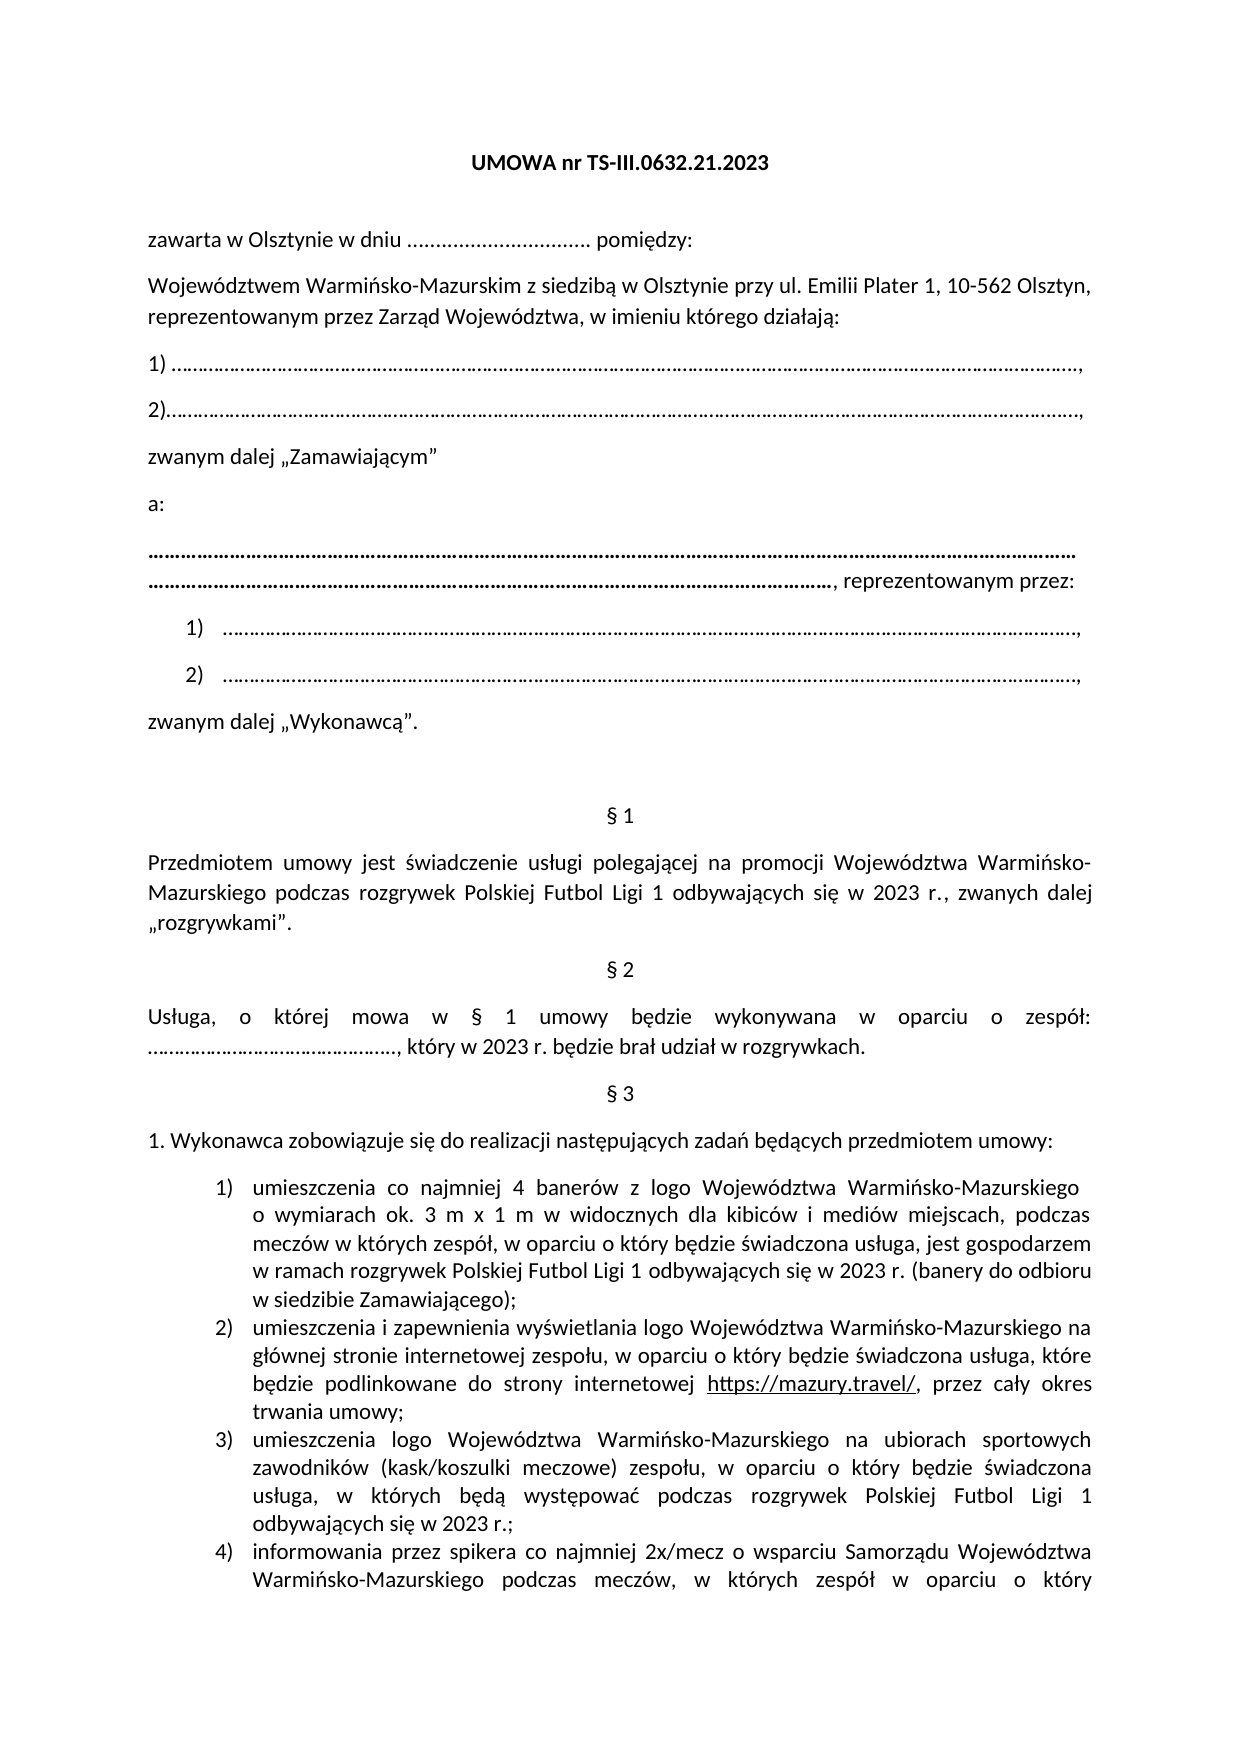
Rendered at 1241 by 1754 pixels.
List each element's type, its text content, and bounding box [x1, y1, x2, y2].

text 2)……………………………………………………………………………………………………………………………………………………..…, [148, 396, 1093, 423]
text § 3 [148, 1079, 1093, 1107]
text 1. Wykonawca zobowiązuje się do realizacji następujących zadań będących przedmiotem umowy: [148, 1126, 1093, 1154]
list umieszczenia i zapewnienia wyświetlania logo Województwa Warmińsko-Mazurskiego na głównej stronie internetowej zespołu, w oparciu o który będzie świadczona usługa, które będzie podlinkowane do strony internetowej https://mazury.travel/, przez cały okres trwania umowy; [215, 1313, 1093, 1425]
text a: [148, 489, 1093, 517]
text zwanym dalej „Wykonawcą”. [148, 707, 1093, 735]
text 1) ………………………………………………………………………………………………………………………………………………………., [148, 349, 1093, 377]
list ………………………………………………………………………………………………………………………………………………, [185, 660, 1093, 688]
text Przedmiotem umowy jest świadczenie usługi polegającej na promocji Województwa Warmińsko-Mazurskiego podczas rozgrywek Polskiej Futbol Ligi 1 odbywających się w 2023 r., zwanych dalej „rozgrywkami”. [148, 848, 1093, 936]
text zwanym dalej „Zamawiającym” [148, 442, 1093, 470]
list ………………………………………………………………………………………………………………………………………………, [185, 613, 1093, 641]
text § 1 [148, 801, 1093, 829]
text Usługa, o której mowa w § 1 umowy będzie wykonywana w oparciu o zespół: ……………………………………….., który w 2023 r. będzie brał udział w rozgrywkach. [148, 1002, 1093, 1060]
text Województwem Warmińsko-Mazurskim z siedzibą w Olsztynie przy ul. Emilii Plater 1, 10-562 Olsztyn, reprezentowanym przez Zarząd Województwa, w imieniu którego działają: [148, 272, 1093, 330]
text UMOWA nr TS-III.0632.21.2023 [148, 148, 1093, 206]
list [215, 1537, 1093, 1593]
text ………………………………………………………………………………………………………………………………………………………………………………………………………………………………………………………………………, reprezentowanym przez: [148, 536, 1093, 594]
text § 2 [148, 955, 1093, 983]
list umieszczenia co najmniej 4 banerów z logo Województwa Warmińsko-Mazurskiego o wymiarach ok. 3 m x 1 m w widocznych dla kibiców i mediów miejscach, podczas meczów w których zespół, w oparciu o który będzie świadczona usługa, jest gospodarzem w ramach rozgrywek Polskiej Futbol Ligi 1 odbywających się w 2023 r. (banery do odbioru w siedzibie Zamawiającego); [215, 1173, 1093, 1313]
list umieszczenia logo Województwa Warmińsko-Mazurskiego na ubiorach sportowych zawodników (kask/koszulki meczowe) zespołu, w oparciu o który będzie świadczona usługa, w których będą występować podczas rozgrywek Polskiej Futbol Ligi 1 odbywających się w 2023 r.; [215, 1425, 1093, 1537]
text zawarta w Olsztynie w dniu ................................ pomiędzy: [148, 225, 1093, 253]
